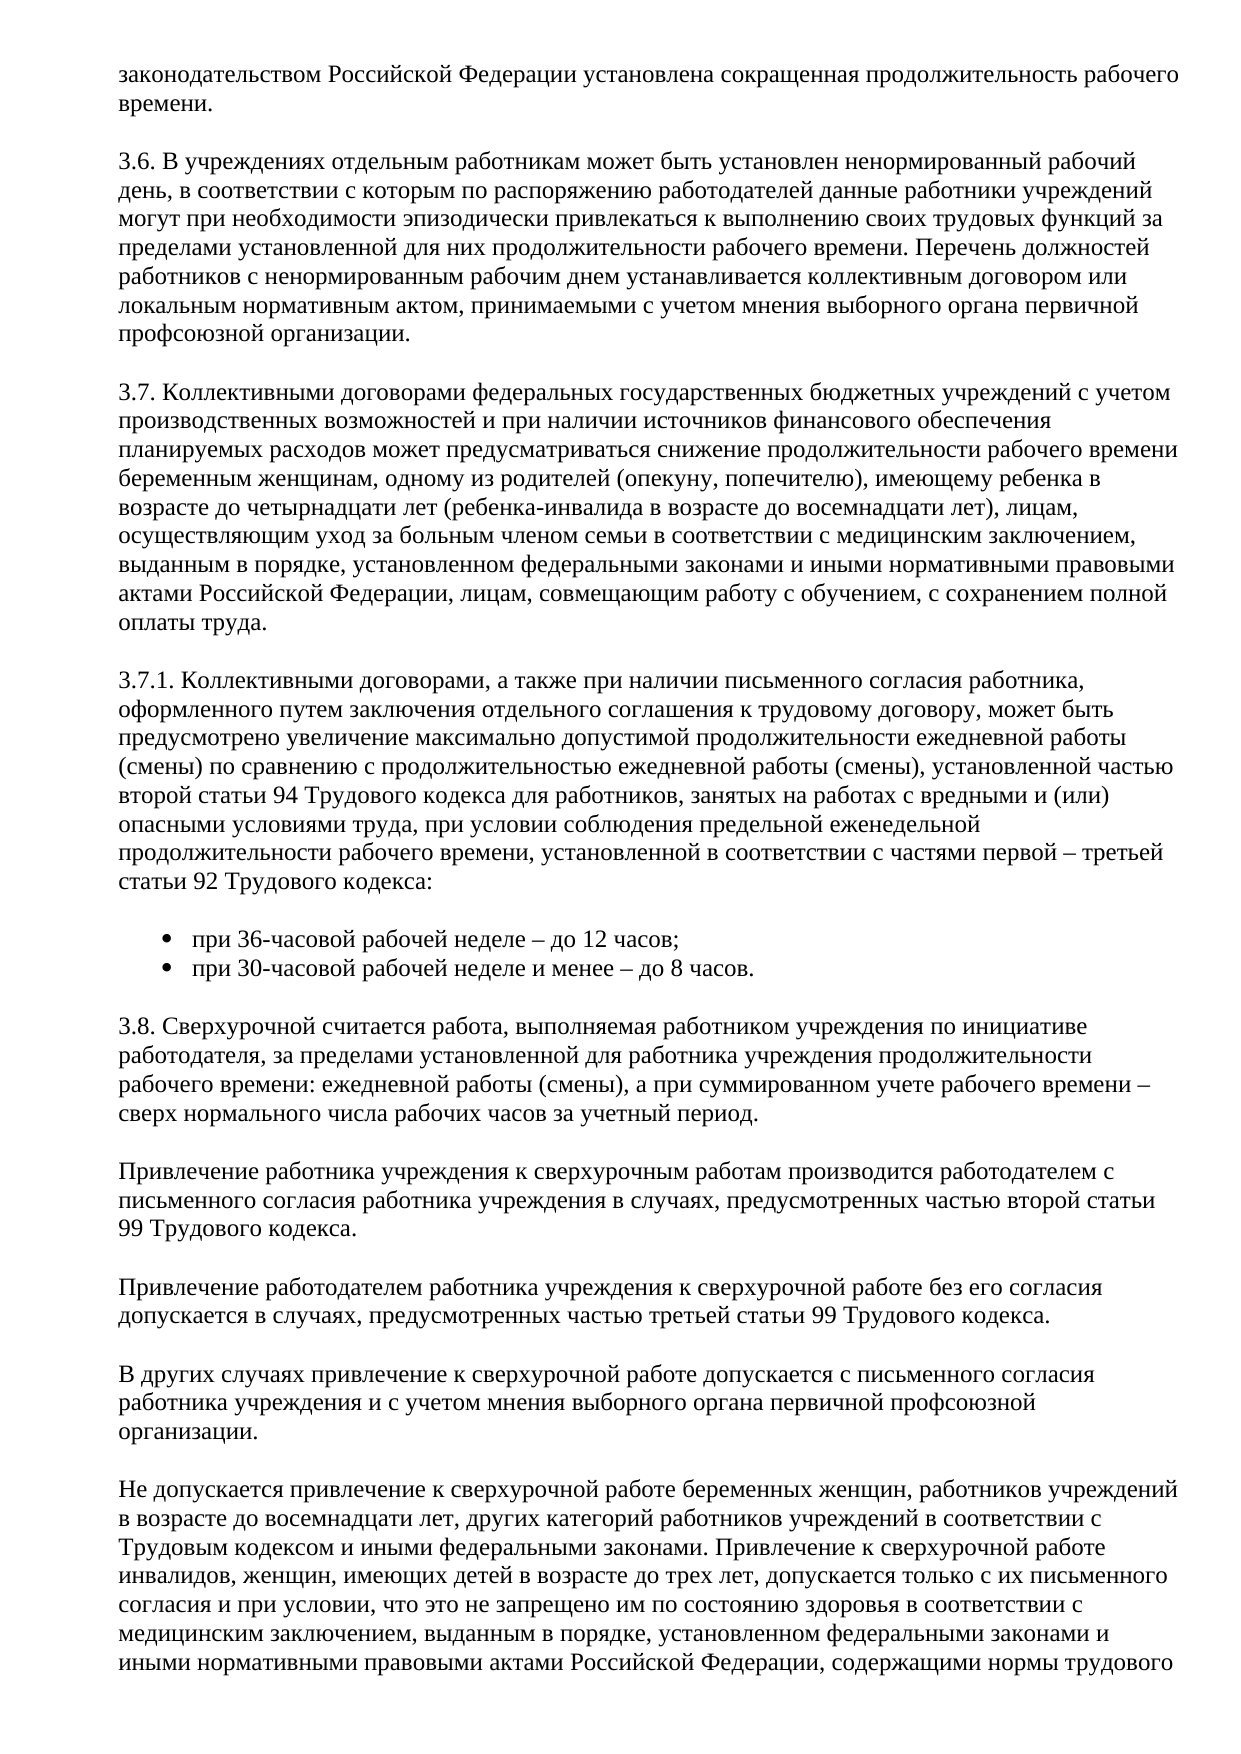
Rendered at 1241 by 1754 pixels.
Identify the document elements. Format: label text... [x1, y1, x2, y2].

text В других случаях привлечение к сверхурочной работе допускается с письменного согласия работника учреждения и с учетом мнения выборного органа первичной профсоюзной организации. [118, 1359, 1181, 1445]
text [118, 59, 1181, 117]
list при 30-часовой рабочей неделе и менее – до 8 часов. [162, 953, 1181, 982]
text 3.7. Коллективными договорами федеральных государственных бюджетных учреждений с учетом производственных возможностей и при наличии источников финансового обеспечения планируемых расходов может предусматриваться снижение продолжительности рабочего времени беременным женщинам, одному из родителей (опекуну, попечителю), имеющему ребенка в возрасте до четырнадцати лет (ребенка-инвалида в возрасте до восемнадцати лет), лицам, осуществляющим уход за больным членом семьи в соответствии с медицинским заключением, выданным в порядке, установленном федеральными законами и иными нормативными правовыми актами Российской Федерации, лицам, совмещающим работу с обучением, с сохранением полной оплаты труда. [118, 377, 1181, 636]
text 3.8. Сверхурочной считается работа, выполняемая работником учреждения по инициативе работодателя, за пределами установленной для работника учреждения продолжительности рабочего времени: ежедневной работы (смены), а при суммированном учете рабочего времени – сверх нормального числа рабочих часов за учетный период. [118, 1011, 1181, 1126]
text Привлечение работника учреждения к сверхурочным работам производится работодателем с письменного согласия работника учреждения в случаях, предусмотренных частью второй статьи 99 Трудового кодекса. [118, 1156, 1181, 1242]
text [118, 1474, 1181, 1676]
text 3.6. В учреждениях отдельным работникам может быть установлен ненормированный рабочий день, в соответствии с которым по распоряжению работодателей данные работники учреждений могут при необходимости эпизодически привлекаться к выполнению своих трудовых функций за пределами установленной для них продолжительности рабочего времени. Перечень должностей работников с ненормированным рабочим днем устанавливается коллективным договором или локальным нормативным актом, принимаемыми с учетом мнения выборного органа первичной профсоюзной организации. [118, 146, 1181, 347]
text Привлечение работодателем работника учреждения к сверхурочной работе без его согласия допускается в случаях, предусмотренных частью третьей статьи 99 Трудового кодекса. [118, 1272, 1181, 1329]
text 3.7.1. Коллективными договорами, а также при наличии письменного согласия работника, оформленного путем заключения отдельного соглашения к трудовому договору, может быть предусмотрено увеличение максимально допустимой продолжительности ежедневной работы (смены) по сравнению с продолжительностью ежедневной работы (смены), установленной частью второй статьи 94 Трудового кодекса для работников, занятых на работах с вредными и (или) опасными условиями труда, при условии соблюдения предельной еженедельной продолжительности рабочего времени, установленной в соответствии с частями первой – третьей статьи 92 Трудового кодекса: [118, 665, 1181, 895]
list при 36-часовой рабочей неделе – до 12 часов; [162, 924, 1181, 953]
